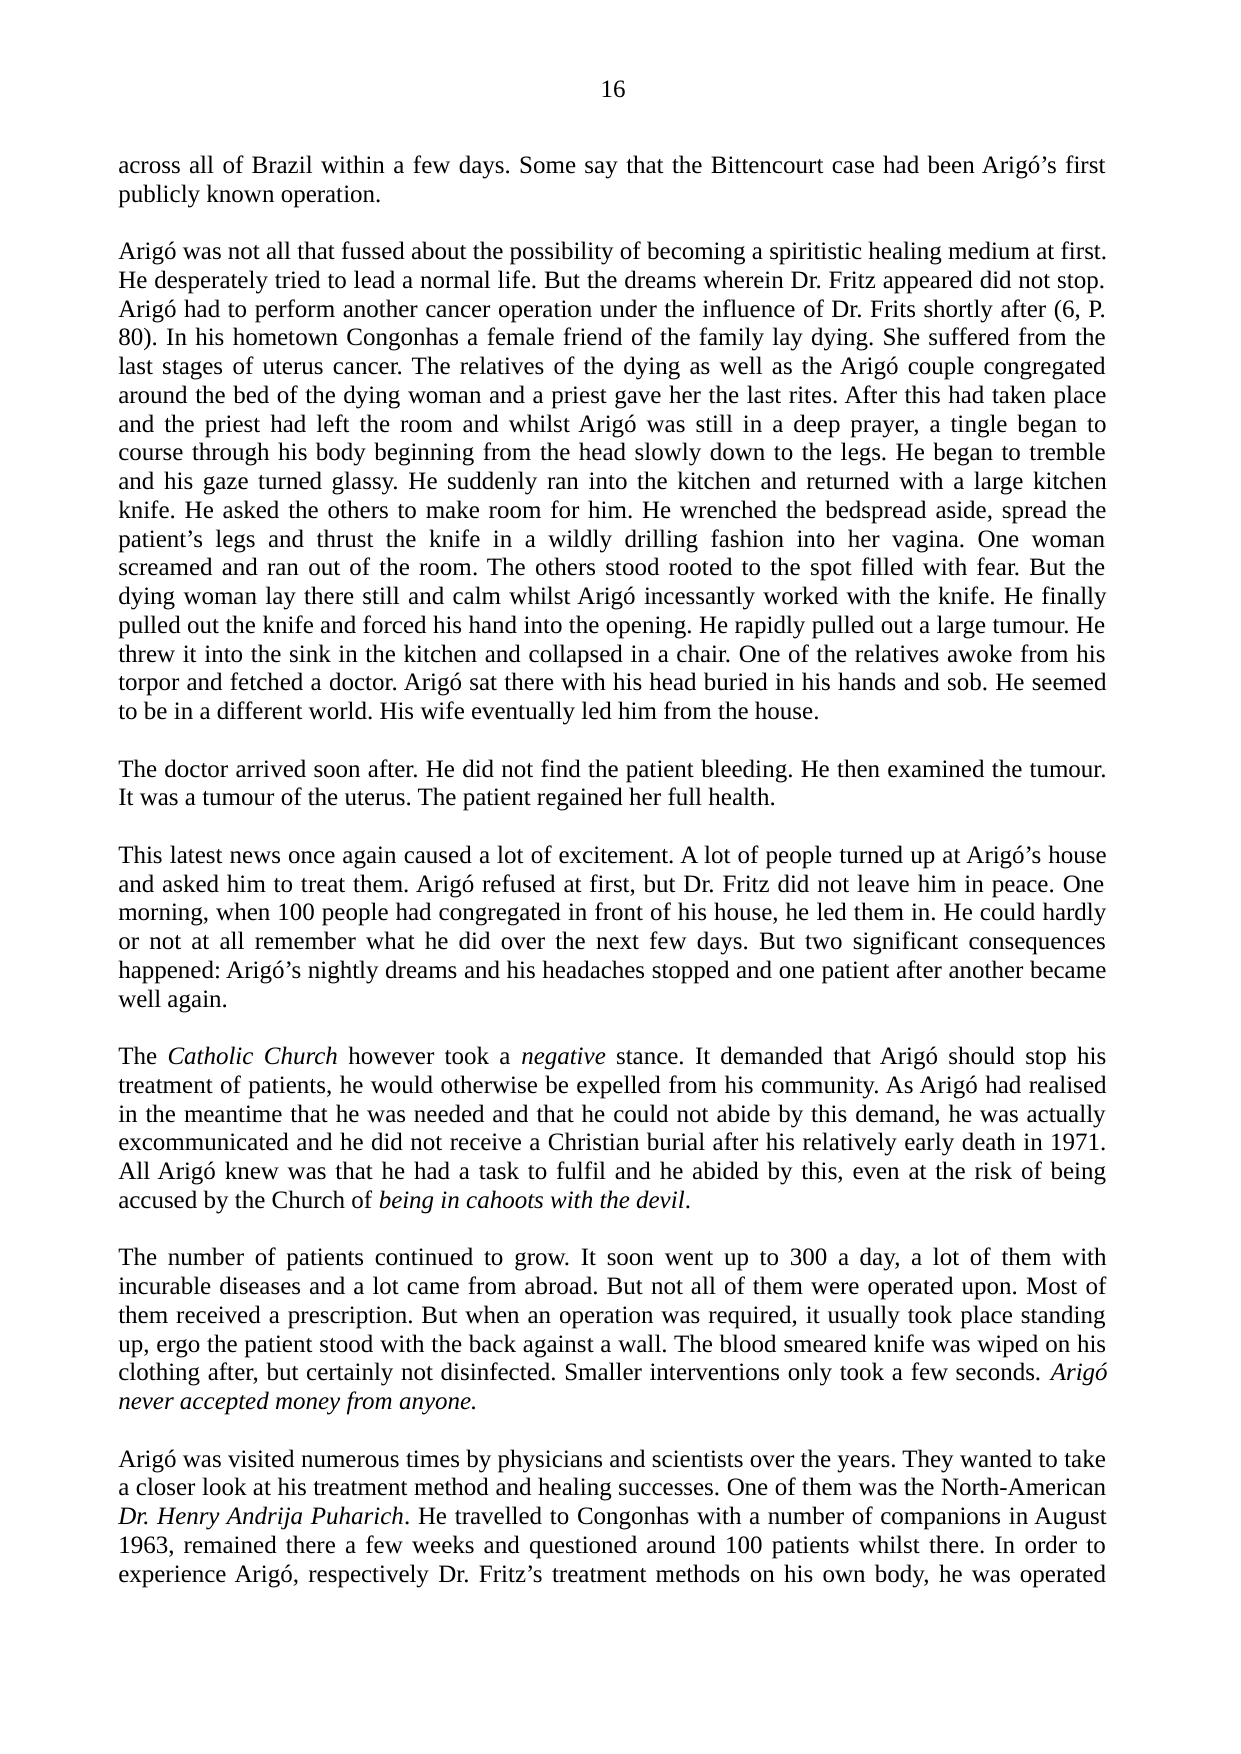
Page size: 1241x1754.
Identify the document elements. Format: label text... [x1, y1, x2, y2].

text The number of patients continued to grow. It soon went up to 300 a day, a lot of them with incurable diseases and a lot came from abroad. But not all of them were operated upon. Most of them received a prescription. But when an operation was required, it usually took place standing up, ergo the patient stood with the back against a wall. The blood smeared knife was wiped on his clothing after, but certainly not disinfected. Smaller interventions only took a few seconds. Arigó never accepted money from anyone. [118, 1242, 1107, 1415]
text The doctor arrived soon after. He did not find the patient bleeding. He then examined the tumour. It was a tumour of the uterus. The patient regained her full health. [118, 754, 1107, 811]
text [118, 1444, 1107, 1587]
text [118, 150, 1107, 207]
text This latest news once again caused a lot of excitement. A lot of people turned up at Arigó’s house and asked him to treat them. Arigó refused at first, but Dr. Fritz did not leave him in peace. One morning, when 100 people had congregated in front of his house, he led them in. He could hardly or not at all remember what he did over the next few days. But two significant consequences happened: Arigó’s nightly dreams and his headaches stopped and one patient after another became well again. [118, 840, 1107, 1012]
text The Catholic Church however took a negative stance. It demanded that Arigó should stop his treatment of patients, he would otherwise be expelled from his community. As Arigó had realised in the meantime that he was needed and that he could not abide by this demand, he was actually excommunicated and he did not receive a Christian burial after his relatively early death in 1971. All Arigó knew was that he had a task to fulfil and he abided by this, even at the risk of being accused by the Church of being in cahoots with the devil. [118, 1041, 1107, 1214]
text Arigó was not all that fussed about the possibility of becoming a spiritistic healing medium at first. He desperately tried to lead a normal life. But the dreams wherein Dr. Fritz appeared did not stop. Arigó had to perform another cancer operation under the influence of Dr. Frits shortly after (6, P. 80). In his hometown Congonhas a female friend of the family lay dying. She suffered from the last stages of uterus cancer. The relatives of the dying as well as the Arigó couple congregated around the bed of the dying woman and a priest gave her the last rites. After this had taken place and the priest had left the room and whilst Arigó was still in a deep prayer, a tingle began to course through his body beginning from the head slowly down to the legs. He began to tremble and his gaze turned glassy. He suddenly ran into the kitchen and returned with a large kitchen knife. He asked the others to make room for him. He wrenched the bedspread aside, spread the patient’s legs and thrust the knife in a wildly drilling fashion into her vagina. One woman screamed and ran out of the room. The others stood rooted to the spot filled with fear. But the dying woman lay there still and calm whilst Arigó incessantly worked with the knife. He finally pulled out the knife and forced his hand into the opening. He rapidly pulled out a large tumour. He threw it into the sink in the kitchen and collapsed in a chair. One of the relatives awoke from his torpor and fetched a doctor. Arigó sat there with his head buried in his hands and sob. He seemed to be in a different world. His wife eventually led him from the house. [118, 236, 1107, 725]
